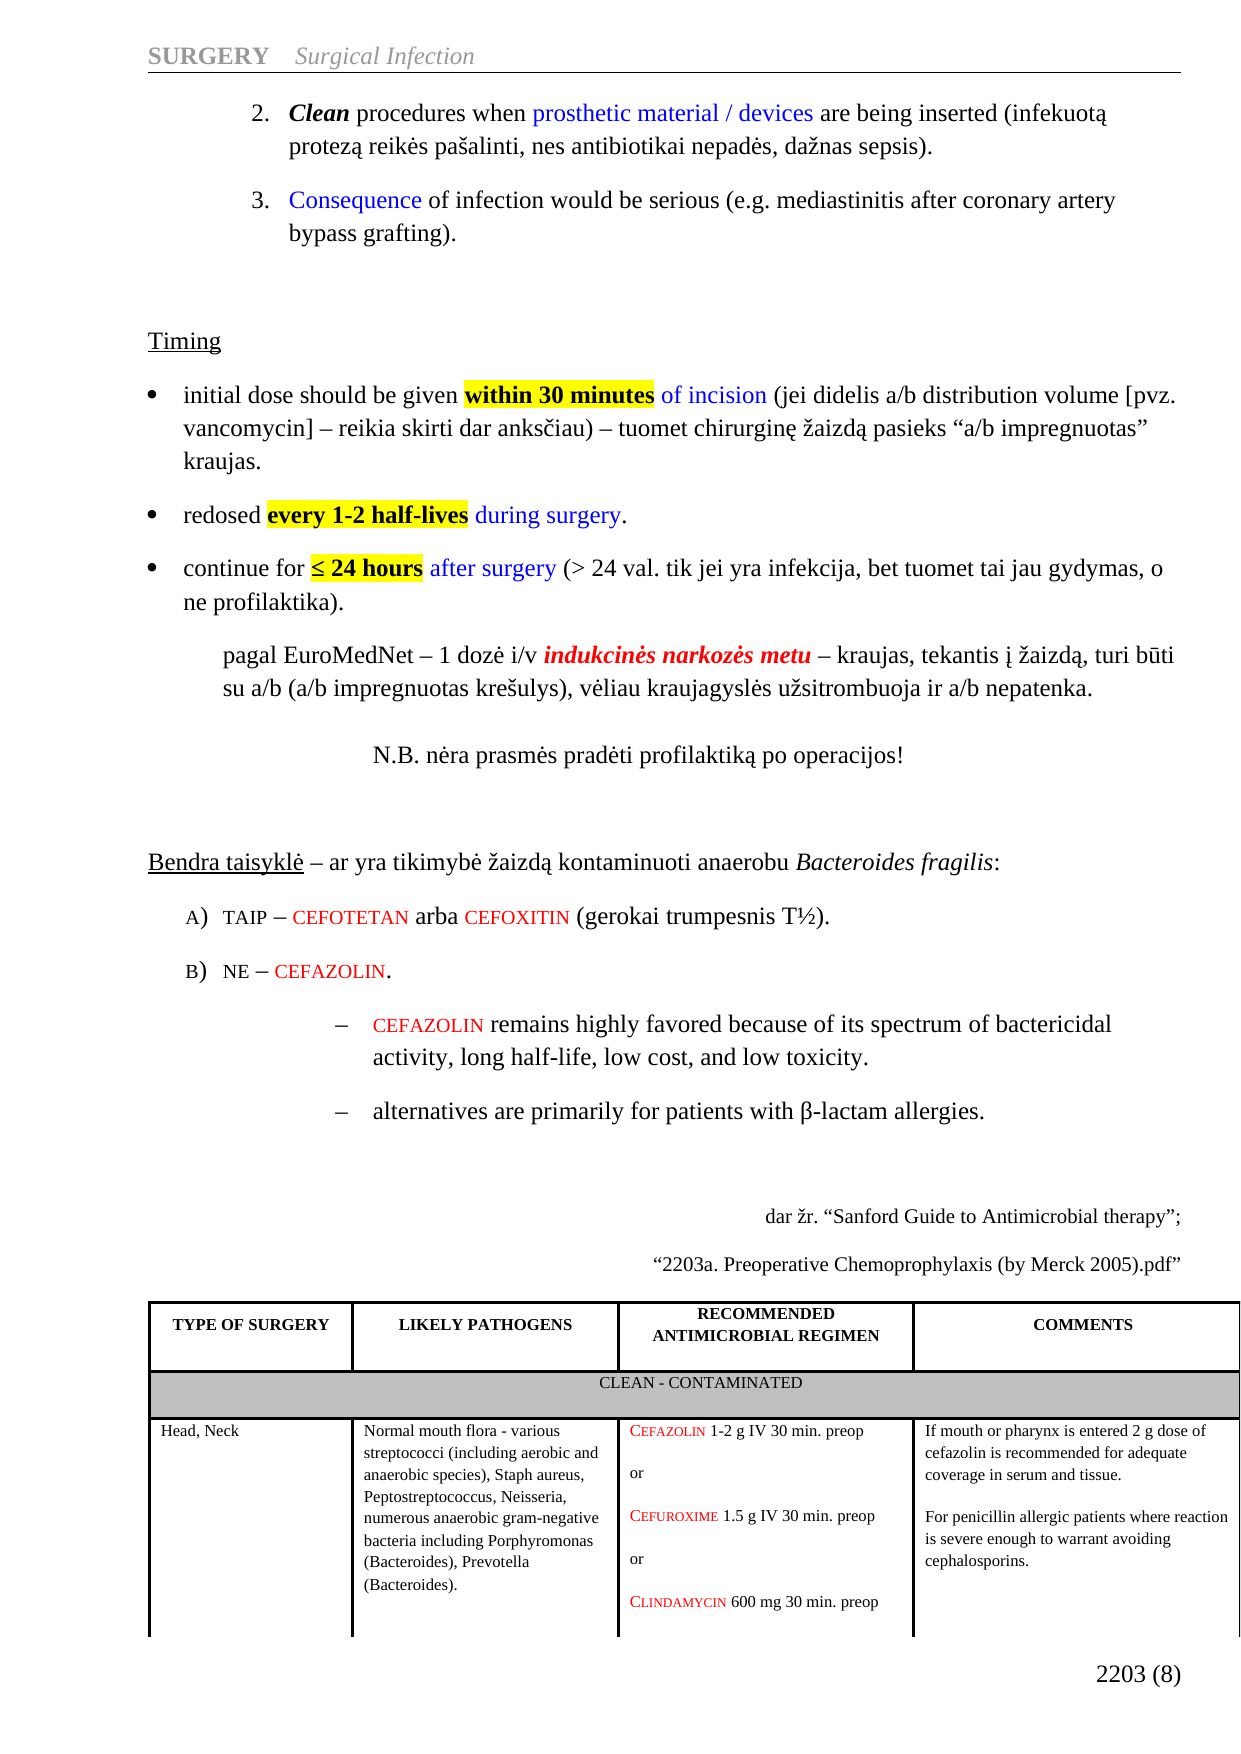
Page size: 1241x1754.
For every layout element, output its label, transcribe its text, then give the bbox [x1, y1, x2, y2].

text N.B. nėra prasmės pradėti profilaktiką po operacijos! [298, 740, 1181, 768]
list taip – cefotetan arba cefoxitin (gerokai trumpesnis T½). [185, 901, 1181, 930]
list cefazolin remains highly favored because of its spectrum of bactericidal activity, long half-life, low cost, and low toxicity. [335, 1009, 1181, 1071]
subtitle Timing [148, 326, 1181, 355]
table_header RECOMMENDED ANTIMICROBIAL REGIMEN [620, 1304, 912, 1370]
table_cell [620, 1420, 912, 1637]
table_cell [915, 1420, 1239, 1637]
list continue for ≤ 24 hours after surgery (> 24 val. tik jei yra infekcija, bet tuomet tai jau gydymas, o ne profilaktika). [148, 553, 1181, 615]
list redosed every 1-2 half-lives during surgery. [148, 500, 267, 528]
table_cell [354, 1420, 617, 1637]
list redosed every 1-2 half-lives during surgery. [468, 500, 1181, 528]
table_header COMMENTS [915, 1304, 1239, 1370]
text dar žr. “Sanford Guide to Antimicrobial therapy”; [148, 1204, 1181, 1228]
table_cell Head, Neck [151, 1420, 351, 1637]
list alternatives are primarily for patients with β-lactam allergies. [335, 1096, 1181, 1125]
text pagal EuroMedNet – 1 dozė i/v indukcinės narkozės metu – kraujas, tekantis į žaizdą, turi būti su a/b (a/b impregnuotas krešulys), vėliau kraujagyslės užsitrombuoja ir a/b nepatenka. [223, 640, 1181, 702]
text “2203a. Preoperative Chemoprophylaxis (by Merck 2005).pdf” [148, 1252, 1181, 1276]
text Bendra taisyklė – ar yra tikimybė žaizdą kontaminuoti anaerobu Bacteroides fragilis: [148, 847, 1181, 876]
list ne – cefazolin. [185, 955, 1181, 984]
table_header TYPE OF SURGERY [151, 1304, 351, 1370]
list initial dose should be given within 30 minutes of incision (jei didelis a/b distribution volume [pvz. vancomycin] – reikia skirti dar anksčiau) – tuomet chirurginę žaizdą pasieks “a/b impregnuotas” kraujas. [148, 380, 1181, 474]
list Clean procedures when prosthetic material / devices are being inserted (infekuotą protezą reikės pašalinti, nes antibiotikai nepadės, dažnas sepsis). [251, 98, 1181, 160]
list Consequence of infection would be serious (e.g. mediastinitis after coronary artery bypass grafting). [251, 185, 1181, 247]
table_header LIKELY PATHOGENS [354, 1304, 617, 1370]
table_cell Clean - Contaminated [151, 1373, 1239, 1417]
